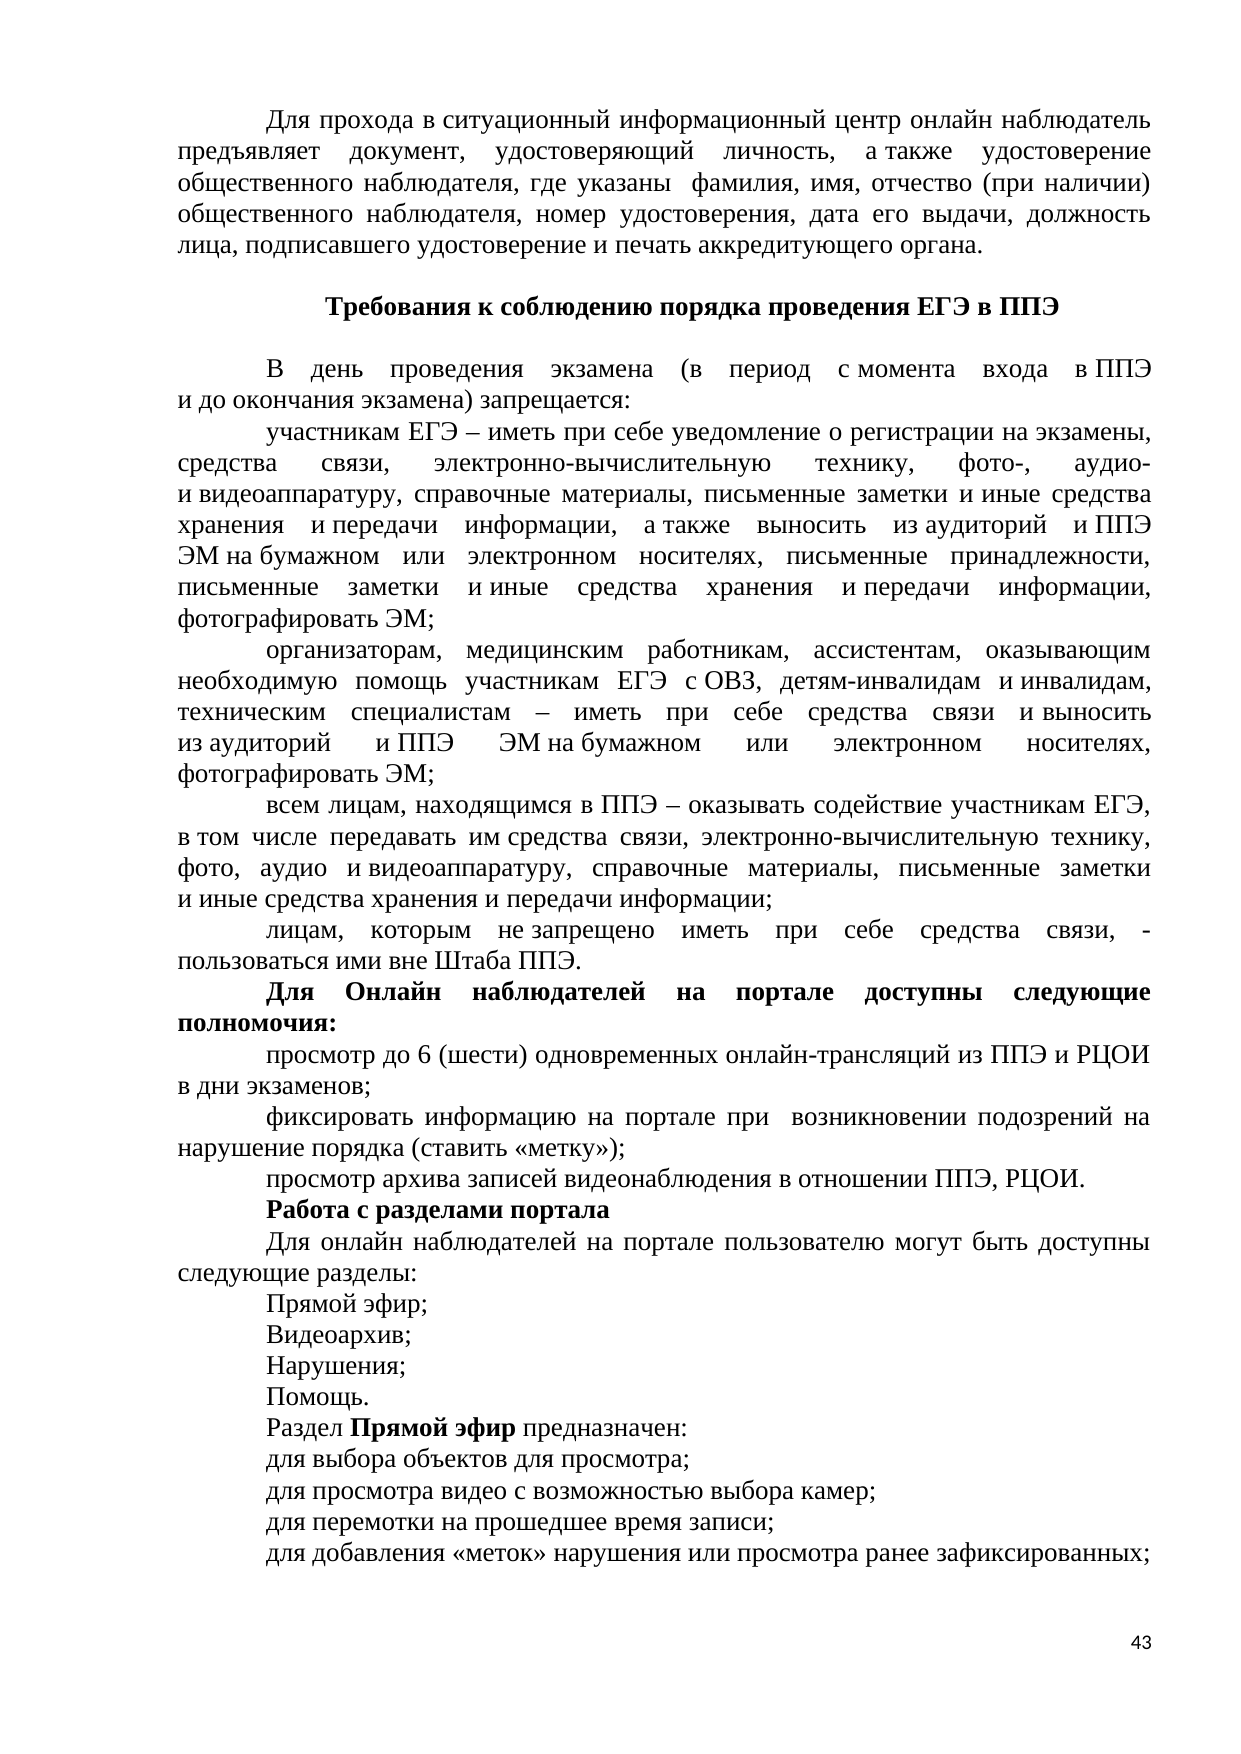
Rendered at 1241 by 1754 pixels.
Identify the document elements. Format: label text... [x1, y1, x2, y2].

text всем лицам, находящимся в ППЭ – оказывать содействие участникам ЕГЭ, в том числе передавать им средства связи, электронно-вычислительную технику, фото, аудио и видеоаппаратуру, справочные материалы, письменные заметки и иные средства хранения и передачи информации; [177, 788, 1152, 913]
text для просмотра видео с возможностью выбора камер; [177, 1474, 1152, 1505]
text Видеоархив; [177, 1318, 1152, 1349]
text для перемотки на прошедшее время записи; [177, 1505, 1152, 1536]
text просмотр архива записей видеонаблюдения в отношении ППЭ, РЦОИ. [177, 1162, 1152, 1193]
text организаторам, медицинским работникам, ассистентам, оказывающим необходимую помощь участникам ЕГЭ с ОВЗ, детям-инвалидам и инвалидам, техническим специалистам – иметь при себе средства связи и выносить из аудиторий и ППЭ ЭМ на бумажном или электронном носителях, фотографировать ЭМ; [177, 633, 1152, 788]
text просмотр до 6 (шести) одновременных онлайн-трансляций из ППЭ и РЦОИ в дни экзаменов; [177, 1038, 1152, 1100]
text Помощь. [177, 1380, 1152, 1411]
text Для онлайн наблюдателей на портале пользователю могут быть доступны следующие разделы: [177, 1224, 1152, 1287]
text Раздел Прямой эфир предназначен: [177, 1411, 1152, 1443]
text Работа с разделами портала [177, 1193, 1152, 1224]
text участникам ЕГЭ – иметь при себе уведомление о регистрации на экзамены, средства связи, электронно-вычислительную технику, фото-, аудио- и видеоаппаратуру, справочные материалы, письменные заметки и иные средства хранения и передачи информации, а также выносить из аудиторий и ППЭ ЭМ на бумажном или электронном носителях, письменные принадлежности, письменные заметки и иные средства хранения и передачи информации, фотографировать ЭМ; [177, 415, 1152, 633]
text лицам, которым не запрещено иметь при себе средства связи, - пользоваться ими вне Штаба ППЭ. [177, 913, 1152, 975]
text для выбора объектов для просмотра; [177, 1443, 1152, 1474]
text Для прохода в ситуационный информационный центр онлайн наблюдатель предъявляет документ, удостоверяющий личность, а также удостоверение общественного наблюдателя, где указаны фамилия, имя, отчество (при наличии) общественного наблюдателя, номер удостоверения, дата его выдачи, должность лица, подписавшего удостоверение и печать аккредитующего органа. [177, 103, 1152, 259]
text Требования к соблюдению порядка проведения ЕГЭ в ППЭ [177, 290, 1152, 321]
text для добавления «меток» нарушения или просмотра ранее зафиксированных; [177, 1536, 1152, 1567]
text Для Онлайн наблюдателей на портале доступны следующие полномочия: [177, 975, 1152, 1038]
text В день проведения экзамена (в период с момента входа в ППЭ и до окончания экзамена) запрещается: [177, 352, 1152, 415]
text фиксировать информацию на портале при возникновении подозрений на нарушение порядка (ставить «метку»); [177, 1100, 1152, 1162]
text Прямой эфир; [177, 1287, 1152, 1318]
text Нарушения; [177, 1349, 1152, 1380]
